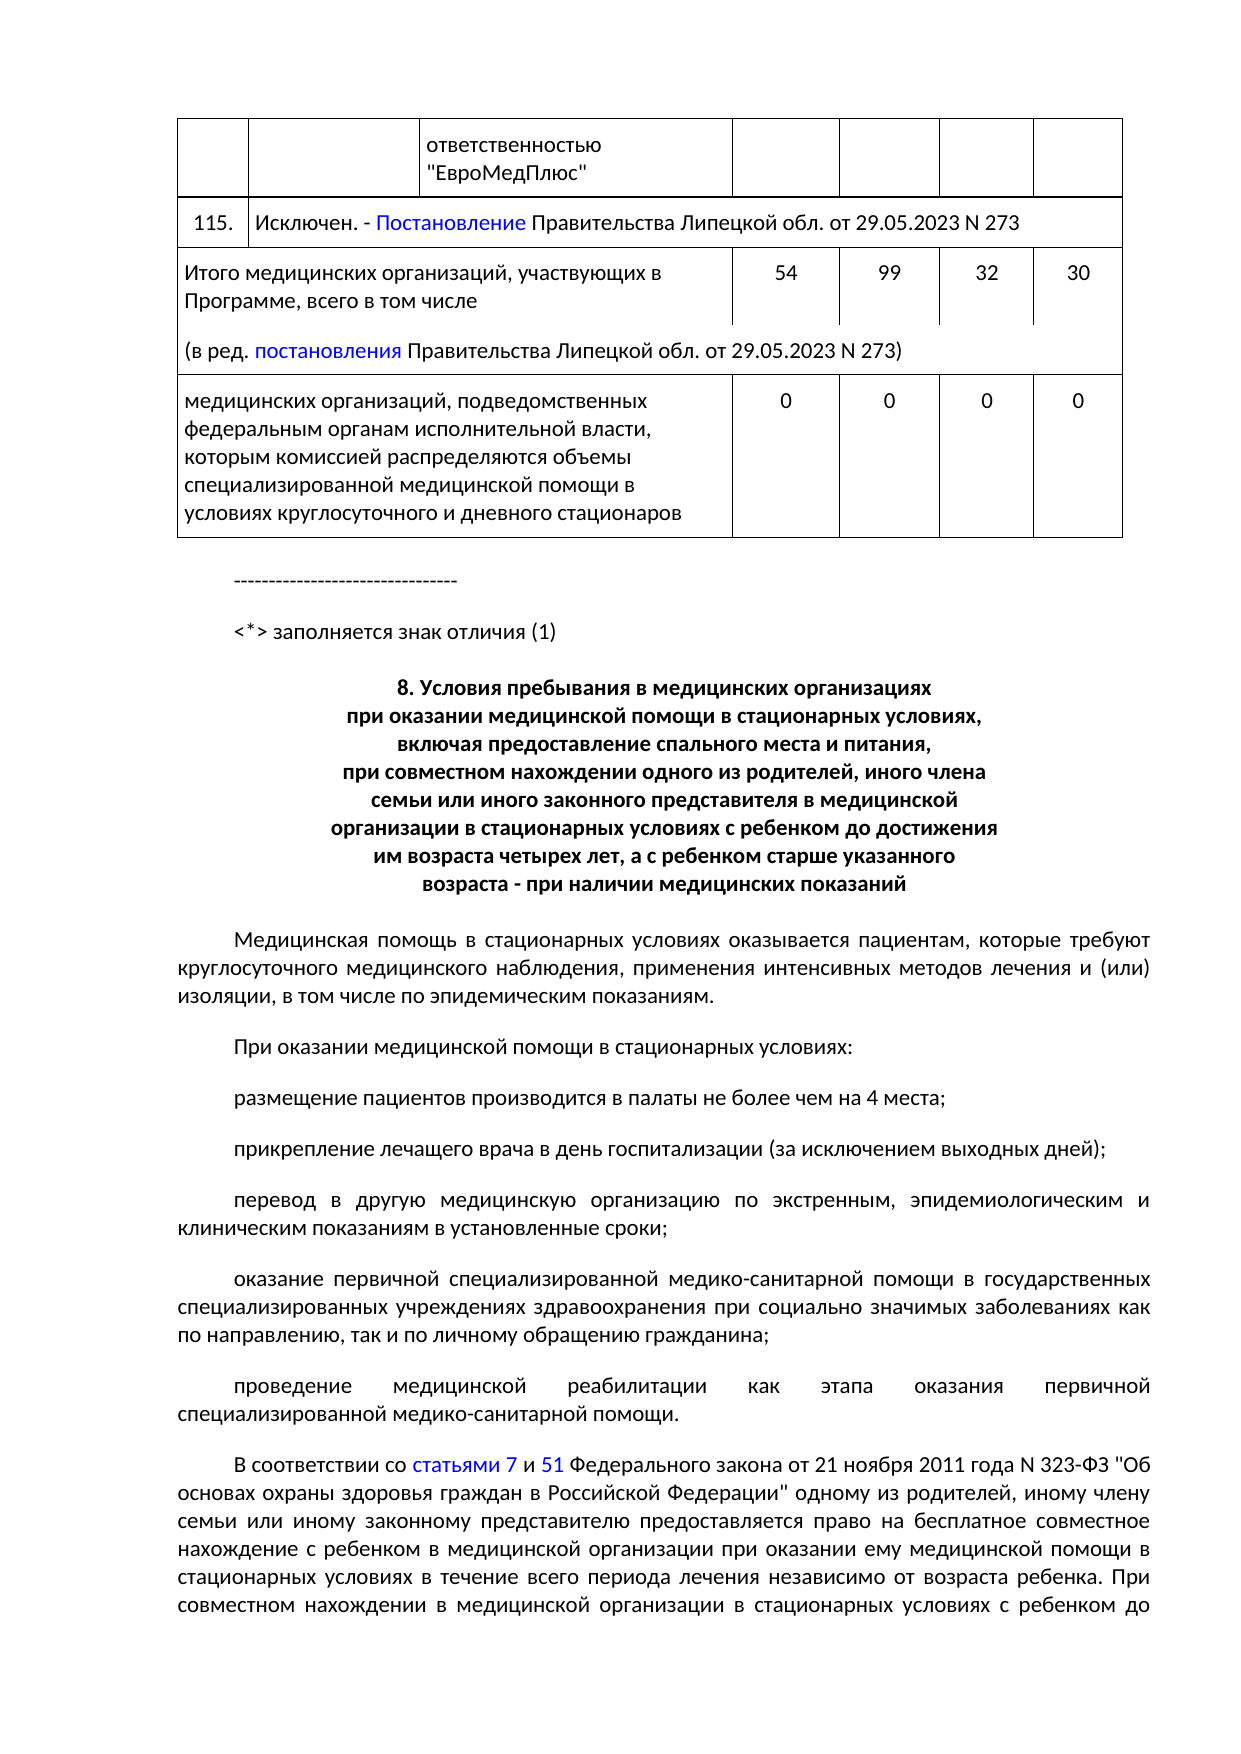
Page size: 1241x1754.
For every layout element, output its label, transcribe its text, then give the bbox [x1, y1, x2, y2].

text При оказании медицинской помощи в стационарных условиях: [177, 1032, 1152, 1060]
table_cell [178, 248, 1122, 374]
text <*> заполняется знак отличия (1) [177, 617, 1152, 645]
title 8. Условия пребывания в медицинских организациях [177, 673, 1152, 701]
title возраста - при наличии медицинских показаний [177, 869, 1152, 897]
text проведение медицинской реабилитации как этапа оказания первичной специализированной медико-санитарной помощи. [177, 1371, 1152, 1427]
text -------------------------------- [177, 566, 1152, 594]
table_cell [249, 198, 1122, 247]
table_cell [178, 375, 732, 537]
title организации в стационарных условиях с ребенком до достижения [177, 813, 1152, 841]
title семьи или иного законного представителя в медицинской [177, 785, 1152, 813]
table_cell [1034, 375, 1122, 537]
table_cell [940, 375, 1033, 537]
text прикрепление лечащего врача в день госпитализации (за исключением выходных дней); [177, 1134, 1152, 1162]
title им возраста четырех лет, а с ребенком старше указанного [177, 841, 1152, 869]
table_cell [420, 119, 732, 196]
title при совместном нахождении одного из родителей, иного члена [177, 757, 1152, 785]
text перевод в другую медицинскую организацию по экстренным, эпидемиологическим и клиническим показаниям в установленные сроки; [177, 1185, 1152, 1241]
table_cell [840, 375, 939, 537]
text размещение пациентов производится в палаты не более чем на 4 места; [177, 1083, 1152, 1111]
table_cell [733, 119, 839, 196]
text Медицинская помощь в стационарных условиях оказывается пациентам, которые требуют круглосуточного медицинского наблюдения, применения интенсивных методов лечения и (или) изоляции, в том числе по эпидемическим показаниям. [177, 925, 1152, 1009]
text оказание первичной специализированной медико-санитарной помощи в государственных специализированных учреждениях здравоохранения при социально значимых заболеваниях как по направлению, так и по личному обращению гражданина; [177, 1264, 1152, 1348]
title при оказании медицинской помощи в стационарных условиях, [177, 701, 1152, 729]
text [177, 1450, 1152, 1618]
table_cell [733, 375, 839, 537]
title включая предоставление спального места и питания, [177, 729, 1152, 757]
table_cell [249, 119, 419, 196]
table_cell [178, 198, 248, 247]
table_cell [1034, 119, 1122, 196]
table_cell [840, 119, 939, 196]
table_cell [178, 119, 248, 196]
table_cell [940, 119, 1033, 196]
